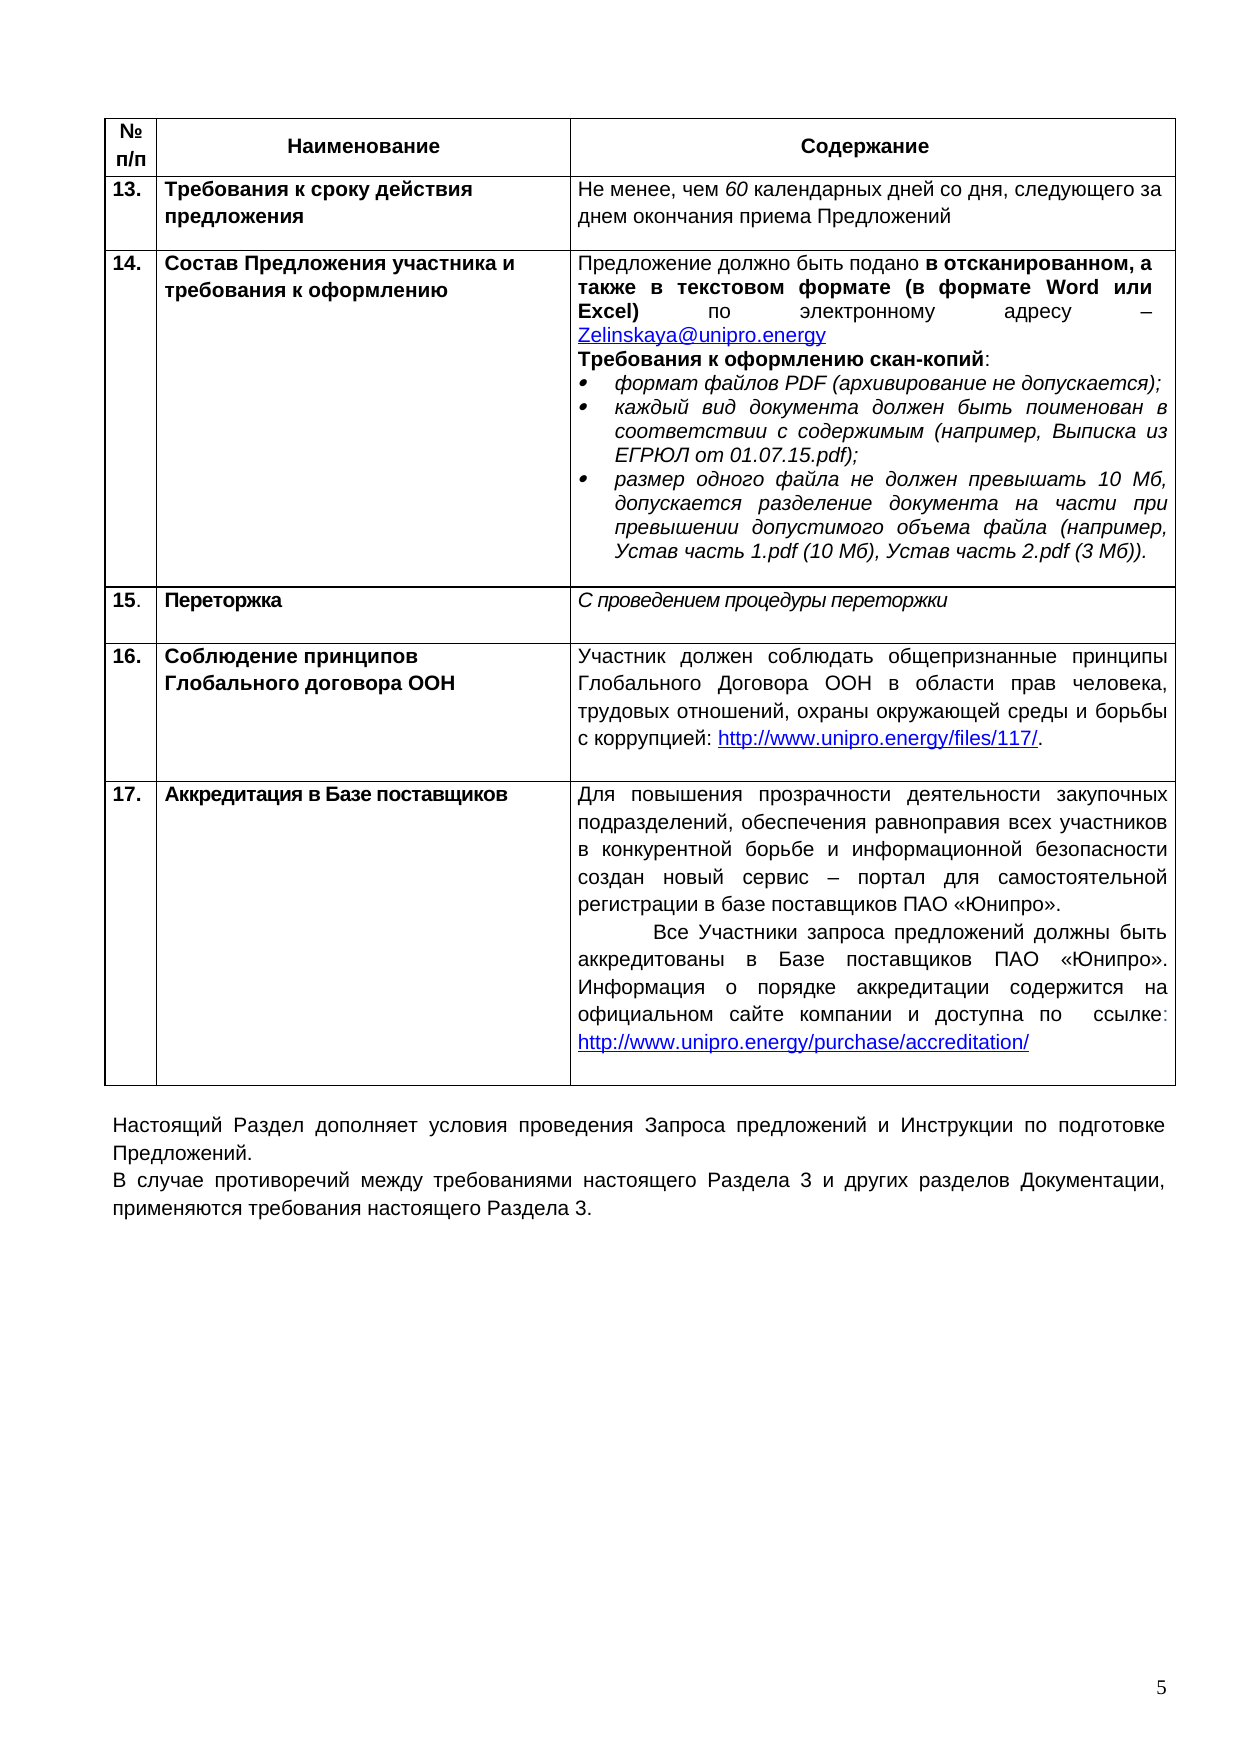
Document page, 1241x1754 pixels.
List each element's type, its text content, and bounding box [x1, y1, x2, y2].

table_cell Для повышения прозрачности деятельности закупочных подразделений, обеспечения равноправия всех участников в конкурентной борьбе и информационной безопасности создан новый сервис – портал для самостоятельной регистрации в базе поставщиков ПАО «Юнипро». Все Участники запроса предложений должны быть аккредитованы в Базе поставщиков ПАО «Юнипро». Информация о порядке аккредитации содержится на официальном сайте компании и доступна по ссылке: http://www.unipro.energy/purchase/accreditation/ [571, 782, 1175, 1084]
table_cell Требования к сроку действия предложения [157, 177, 570, 249]
table_cell Соблюдение принципов Глобального договора ООН [157, 644, 570, 781]
table_cell [106, 251, 156, 586]
table_cell Переторжка [157, 588, 570, 642]
table_cell [106, 177, 156, 249]
table_cell 15. [106, 588, 156, 642]
list В случае противоречий между требованиями настоящего Раздела 3 и других разделов Документации, применяются требования настоящего Раздела 3. [112, 1168, 1167, 1219]
table_cell 16. [106, 644, 156, 781]
table_cell Не менее, чем 60 календарных дней со дня, следующего за днем окончания приема Предложений [571, 177, 1175, 249]
list Настоящий Раздел дополняет условия проведения Запроса предложений и Инструкции по подготовке Предложений. [112, 1113, 1167, 1164]
table_cell С проведением процедуры переторжки [571, 588, 1175, 642]
table_header № п/п [106, 119, 156, 176]
table_cell Предложение должно быть подано в отсканированном, а также в текстовом формате (в формате Word или Excel) по электронному адресу – Zelinskaya@unipro.energy Требования к оформлению скан-копий: формат файлов PDF (архивирование не допускается); каждый вид документа должен быть поименован в соответствии с содержимым (например, Выписка из ЕГРЮЛ от 01.07.15.pdf); размер одного файла не должен превышать 10 Мб, допускается разделение документа на части при превышении допустимого объема файла (например, Устав часть 1.pdf (10 Мб), Устав часть 2.pdf (3 Мб)). [571, 251, 1175, 586]
table_cell Состав Предложения участника и требования к оформлению [157, 251, 570, 586]
table_cell Участник должен соблюдать общепризнанные принципы Глобального Договора ООН в области прав человека, трудовых отношений, охраны окружающей среды и борьбы с коррупцией: http://www.unipro.energy/files/117/. [571, 644, 1175, 781]
table_cell 17. [106, 782, 156, 1084]
table_cell Аккредитация в Базе поставщиков [157, 782, 570, 1084]
table_header Содержание [571, 119, 1175, 176]
table_header Наименование [157, 119, 570, 176]
